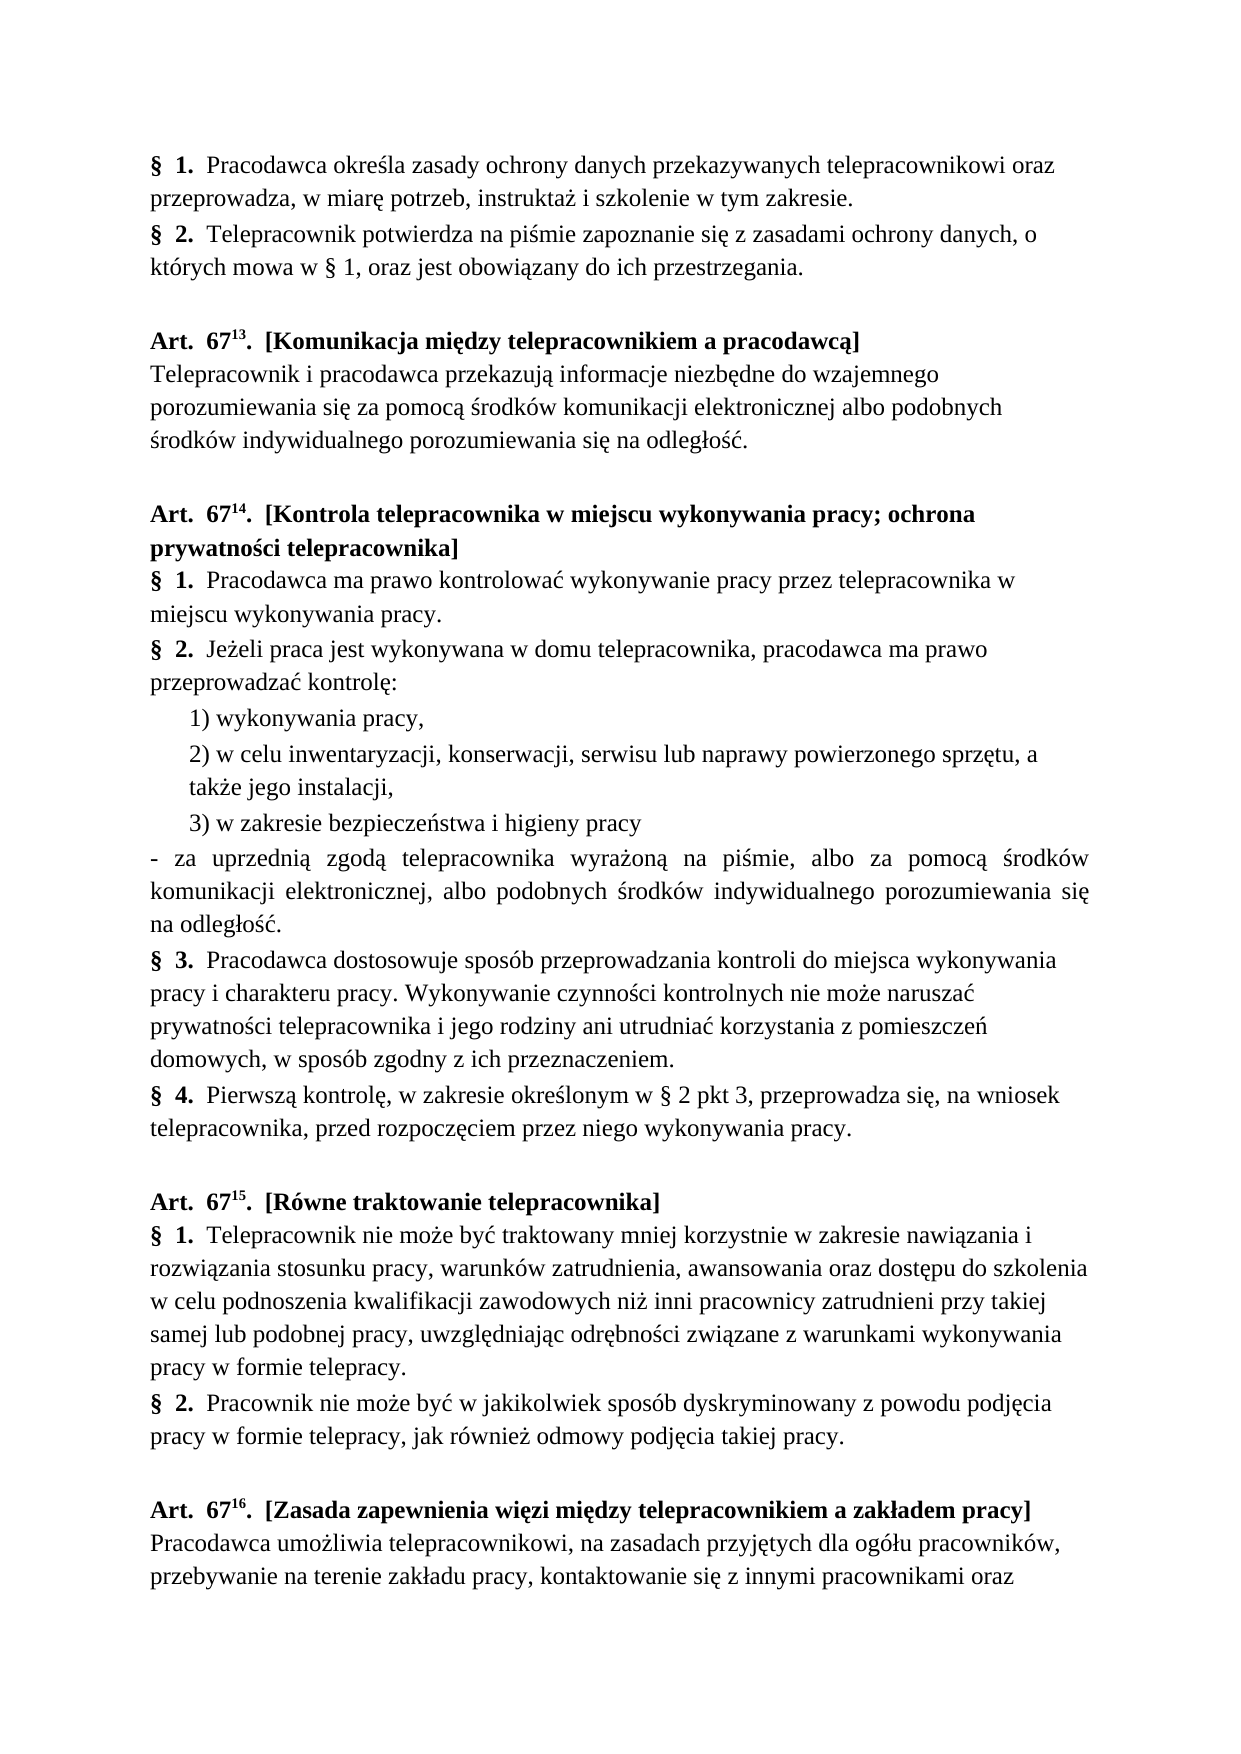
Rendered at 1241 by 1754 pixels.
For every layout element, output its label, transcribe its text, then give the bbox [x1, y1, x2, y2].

text Art. 6716. [Zasada zapewnienia więzi między telepracownikiem a zakładem pracy] [150, 1495, 1090, 1524]
text § 2. Pracownik nie może być w jakikolwiek sposób dyskryminowany z powodu podjęcia pracy w formie telepracy, jak również odmowy podjęcia takiej pracy. [150, 1388, 1090, 1450]
text § 1. Pracodawca określa zasady ochrony danych przekazywanych telepracownikowi oraz przeprowadza, w miarę potrzeb, instruktaż i szkolenie w tym zakresie. [150, 150, 1090, 212]
text § 3. Pracodawca dostosowuje sposób przeprowadzania kontroli do miejsca wykonywania pracy i charakteru pracy. Wykonywanie czynności kontrolnych nie może naruszać prywatności telepracownika i jego rodziny ani utrudniać korzystania z pomieszczeń domowych, w sposób zgodny z ich przeznaczeniem. [150, 945, 1090, 1073]
text § 4. Pierwszą kontrolę, w zakresie określonym w § 2 pkt 3, przeprowadza się, na wniosek telepracownika, przed rozpoczęciem przez niego wykonywania pracy. [150, 1080, 1090, 1142]
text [150, 1528, 1090, 1590]
text 3) w zakresie bezpieczeństwa i higieny pracy [189, 808, 1090, 836]
text 2) w celu inwentaryzacji, konserwacji, serwisu lub naprawy powierzonego sprzętu, a także jego instalacji, [189, 739, 1090, 801]
text Telepracownik i pracodawca przekazują informacje niezbędne do wzajemnego porozumiewania się za pomocą środków komunikacji elektronicznej albo podobnych środków indywidualnego porozumiewania się na odległość. [150, 359, 1090, 454]
text Art. 6713. [Komunikacja między telepracownikiem a pracodawcą] [150, 326, 1090, 355]
text - za uprzednią zgodą telepracownika wyrażoną na piśmie, albo za pomocą środków komunikacji elektronicznej, albo podobnych środków indywidualnego porozumiewania się na odległość. [150, 843, 1090, 938]
text § 2. Telepracownik potwierdza na piśmie zapoznanie się z zasadami ochrony danych, o których mowa w § 1, oraz jest obowiązany do ich przestrzegania. [150, 219, 1090, 281]
text § 2. Jeżeli praca jest wykonywana w domu telepracownika, pracodawca ma prawo przeprowadzać kontrolę: [150, 634, 1090, 696]
text § 1. Telepracownik nie może być traktowany mniej korzystnie w zakresie nawiązania i rozwiązania stosunku pracy, warunków zatrudnienia, awansowania oraz dostępu do szkolenia w celu podnoszenia kwalifikacji zawodowych niż inni pracownicy zatrudnieni przy takiej samej lub podobnej pracy, uwzględniając odrębności związane z warunkami wykonywania pracy w formie telepracy. [150, 1220, 1090, 1381]
text Art. 6714. [Kontrola telepracownika w miejscu wykonywania pracy; ochrona prywatności telepracownika] [150, 499, 1090, 561]
text 1) wykonywania pracy, [189, 703, 1090, 732]
text § 1. Pracodawca ma prawo kontrolować wykonywanie pracy przez telepracownika w miejscu wykonywania pracy. [150, 566, 1090, 627]
text Art. 6715. [Równe traktowanie telepracownika] [150, 1187, 1090, 1216]
